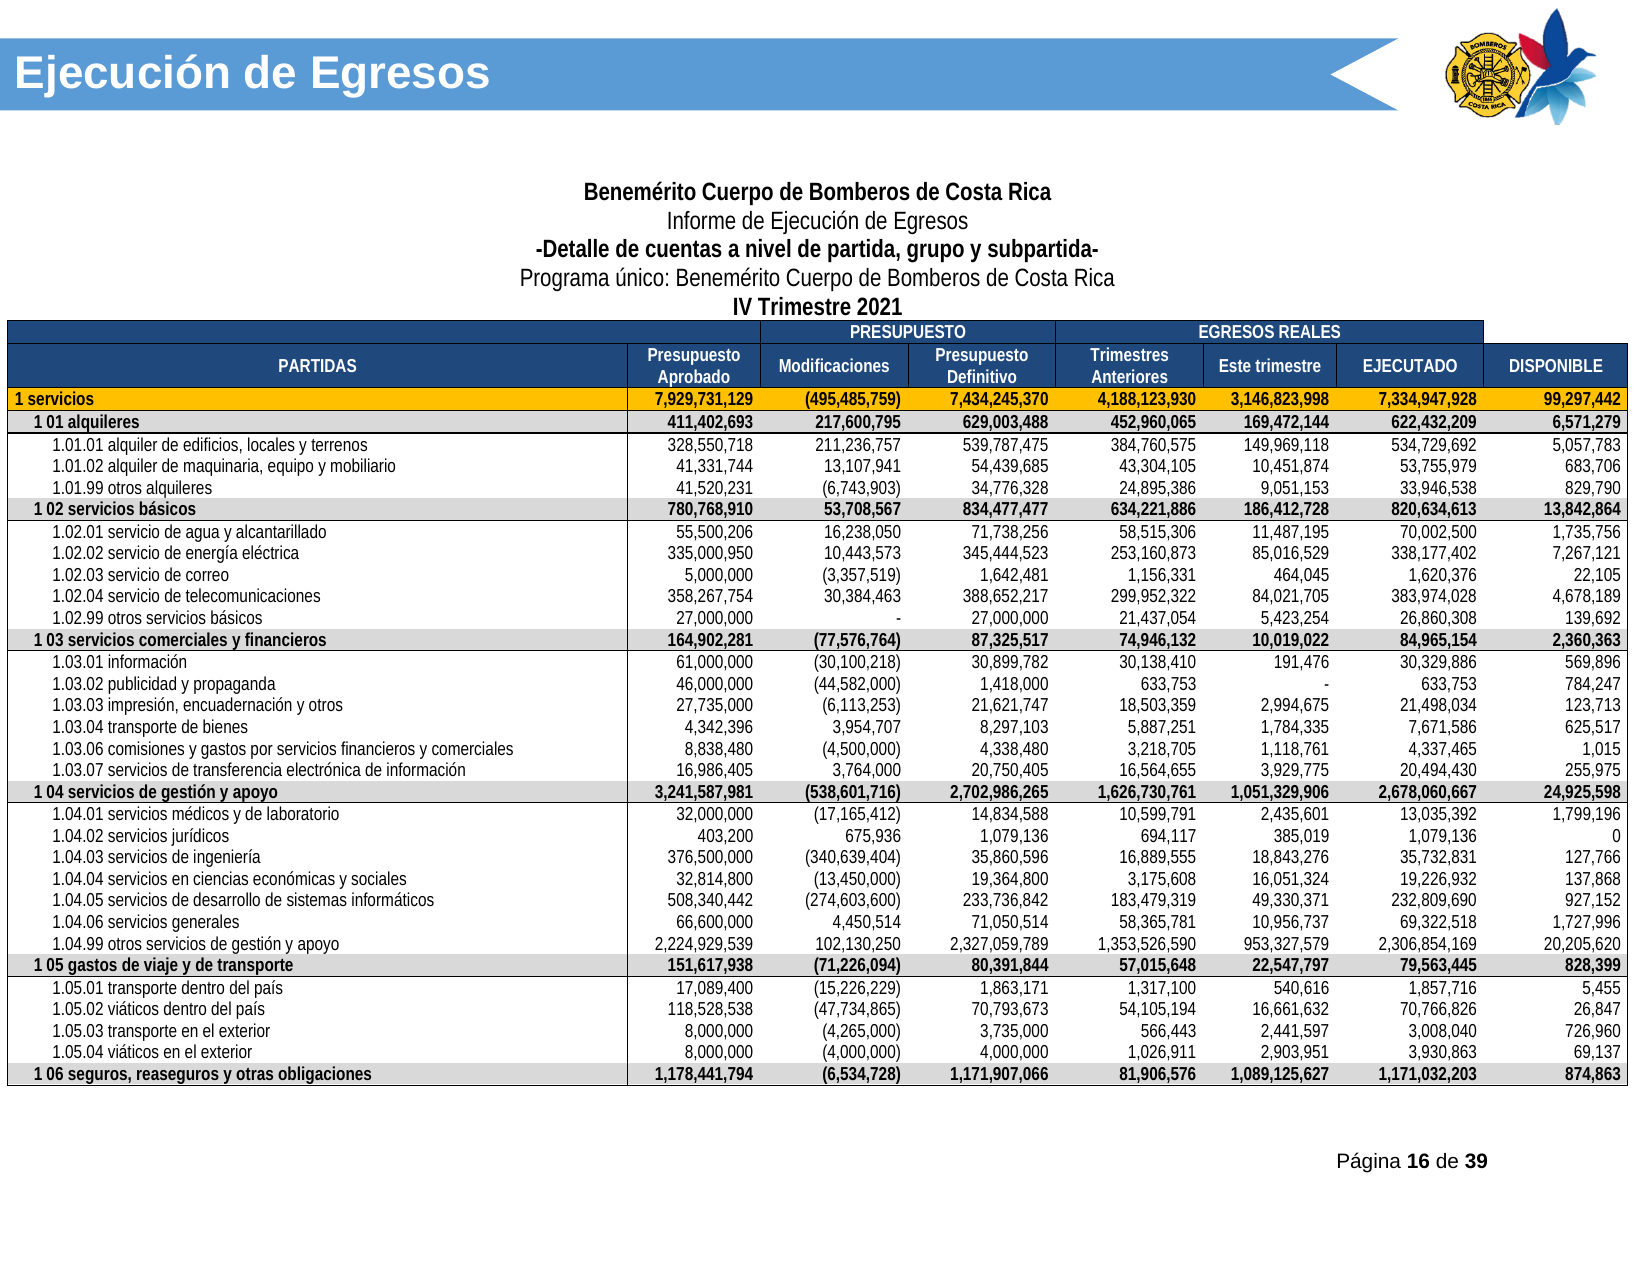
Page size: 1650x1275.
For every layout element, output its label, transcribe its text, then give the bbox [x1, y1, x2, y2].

table_cell 452,960,065 [1056, 411, 1203, 432]
table_cell 21,437,054 [1056, 607, 1203, 628]
table_cell 20,205,620 [1484, 933, 1627, 954]
table_cell 1,178,441,794 [628, 1063, 760, 1084]
table_cell (3,357,519) [760, 564, 908, 585]
table_cell 27,735,000 [628, 694, 760, 716]
table_cell 1 servicios [8, 388, 627, 410]
table_cell 1,857,716 [1336, 977, 1484, 998]
table_cell (6,534,728) [760, 1063, 908, 1084]
table_cell 58,365,781 [1056, 911, 1203, 932]
table_cell 32,814,800 [628, 868, 760, 889]
table_cell 1.04.03 servicios de ingeniería [8, 846, 627, 868]
table_cell 1 01 alquileres [8, 411, 627, 432]
table_cell 2,306,854,169 [1336, 933, 1484, 954]
table_cell 8,838,480 [628, 738, 760, 759]
table_cell 20,494,430 [1336, 759, 1484, 781]
table_cell PRESUPUESTO [761, 321, 1055, 343]
table_cell 3,954,707 [760, 716, 908, 737]
table_cell 123,713 [1484, 694, 1627, 716]
table_cell 8,000,000 [628, 1041, 760, 1063]
table_cell 411,402,693 [628, 411, 760, 432]
table_cell 1 04 servicios de gestión y apoyo [8, 781, 627, 802]
table_cell 508,340,442 [628, 889, 760, 911]
table_cell (44,582,000) [760, 673, 908, 694]
table_cell 84,965,154 [1336, 629, 1484, 650]
table_cell 1.05.04 viáticos en el exterior [8, 1041, 627, 1063]
table_cell 384,760,575 [1056, 434, 1203, 455]
table_cell 232,809,690 [1336, 889, 1484, 911]
table_cell 6,571,279 [1484, 411, 1627, 432]
table_cell 9,051,153 [1203, 477, 1336, 498]
table_cell 1.02.04 servicio de telecomunicaciones [8, 585, 627, 607]
table_cell 534,729,692 [1336, 434, 1484, 455]
table_cell 358,267,754 [628, 585, 760, 607]
table_cell 1,784,335 [1203, 716, 1336, 737]
table_cell 10,956,737 [1203, 911, 1336, 932]
table_cell 22,105 [1484, 564, 1627, 585]
table_cell 5,887,251 [1056, 716, 1203, 737]
table_cell 1,727,996 [1484, 911, 1627, 932]
table_cell 183,479,319 [1056, 889, 1203, 911]
table_cell 8,297,103 [908, 716, 1056, 737]
table_cell 834,477,477 [908, 498, 1056, 520]
table_cell 338,177,402 [1336, 542, 1484, 564]
table_cell 1.05.01 transporte dentro del país [8, 977, 627, 998]
table_cell 299,952,322 [1056, 585, 1203, 607]
table_cell 1.02.99 otros servicios básicos [8, 607, 627, 628]
table_cell 1,015 [1484, 738, 1627, 759]
table_cell 255,975 [1484, 759, 1627, 781]
table_cell 19,226,932 [1336, 868, 1484, 889]
table_cell 2,224,929,539 [628, 933, 760, 954]
table_cell 1,620,376 [1336, 564, 1484, 585]
table_cell 16,238,050 [760, 521, 908, 542]
table_cell (4,265,000) [760, 1020, 908, 1041]
table_cell 829,790 [1484, 477, 1627, 498]
table_cell Trimestres Anteriores [1056, 344, 1203, 387]
table_cell 2,903,951 [1203, 1041, 1336, 1063]
table_cell 1,089,125,627 [1203, 1063, 1336, 1084]
table_cell 1 03 servicios comerciales y financieros [8, 629, 627, 650]
table_cell 3,735,000 [908, 1020, 1056, 1041]
table_cell 1.03.06 comisiones y gastos por servicios financieros y comerciales [8, 738, 627, 759]
table_cell 1.02.03 servicio de correo [8, 564, 627, 585]
table_cell 211,236,757 [760, 434, 908, 455]
table_cell Presupuesto Aprobado [628, 344, 760, 387]
table_cell 2,435,601 [1203, 803, 1336, 825]
table_cell 85,016,529 [1203, 542, 1336, 564]
table_cell 1.03.04 transporte de bienes [8, 716, 627, 737]
table_cell 694,117 [1056, 825, 1203, 846]
table_cell 20,750,405 [908, 759, 1056, 781]
table_cell (13,450,000) [760, 868, 908, 889]
table_cell 4,337,465 [1336, 738, 1484, 759]
table_cell 49,330,371 [1203, 889, 1336, 911]
table_cell 27,000,000 [908, 607, 1056, 628]
table_cell 1 02 servicios básicos [8, 498, 627, 520]
table_cell 2,360,363 [1484, 629, 1627, 650]
table_cell 7,671,586 [1336, 716, 1484, 737]
table_cell 26,847 [1484, 998, 1627, 1020]
table_cell 118,528,538 [628, 998, 760, 1020]
table_cell PARTIDAS [8, 344, 627, 387]
table_cell EGRESOS REALES [1056, 321, 1483, 343]
table_cell 7,434,245,370 [908, 388, 1056, 410]
table_cell 3,146,823,998 [1203, 388, 1336, 410]
table_cell 16,889,555 [1056, 846, 1203, 868]
table_cell 634,221,886 [1056, 498, 1203, 520]
table_cell 335,000,950 [628, 542, 760, 564]
table_cell 253,160,873 [1056, 542, 1203, 564]
table_cell 10,443,573 [760, 542, 908, 564]
table_cell DISPONIBLE [1484, 344, 1627, 387]
table_cell 1,171,032,203 [1336, 1063, 1484, 1084]
table_cell 1.05.03 transporte en el exterior [8, 1020, 627, 1041]
table_cell 569,896 [1484, 651, 1627, 673]
table_cell 70,002,500 [1336, 521, 1484, 542]
table_cell 0 [1484, 825, 1627, 846]
table_cell 34,776,328 [908, 477, 1056, 498]
table_cell 633,753 [1056, 673, 1203, 694]
table_cell 41,331,744 [628, 455, 760, 477]
table_cell 625,517 [1484, 716, 1627, 737]
table_cell (4,000,000) [760, 1041, 908, 1063]
table_cell 1 05 gastos de viaje y de transporte [8, 954, 627, 976]
table_cell 683,706 [1484, 455, 1627, 477]
table_cell 18,503,359 [1056, 694, 1203, 716]
table_cell 16,564,655 [1056, 759, 1203, 781]
table_cell 61,000,000 [628, 651, 760, 673]
table_cell 874,863 [1484, 1063, 1627, 1084]
table_cell 1.05.02 viáticos dentro del país [8, 998, 627, 1020]
table_cell 1.03.02 publicidad y propaganda [8, 673, 627, 694]
table_cell 1.02.01 servicio de agua y alcantarillado [8, 521, 627, 542]
table_cell (15,226,229) [760, 977, 908, 998]
table_cell -Detalle de cuentas a nivel de partida, grupo y subpartida- [7, 235, 1628, 263]
table_cell 3,929,775 [1203, 759, 1336, 781]
table_cell 1,079,136 [908, 825, 1056, 846]
table_cell 43,304,105 [1056, 455, 1203, 477]
table_cell 58,515,306 [1056, 521, 1203, 542]
table_cell 71,050,514 [908, 911, 1056, 932]
table_cell 74,946,132 [1056, 629, 1203, 650]
table_cell 26,860,308 [1336, 607, 1484, 628]
table_cell 30,899,782 [908, 651, 1056, 673]
table_cell 54,105,194 [1056, 998, 1203, 1020]
table_cell (6,743,903) [760, 477, 908, 498]
table_cell 81,906,576 [1056, 1063, 1203, 1084]
table_cell 784,247 [1484, 673, 1627, 694]
table_cell 30,384,463 [760, 585, 908, 607]
table_cell 16,661,632 [1203, 998, 1336, 1020]
table_cell 19,364,800 [908, 868, 1056, 889]
table_cell 35,732,831 [1336, 846, 1484, 868]
table_cell 70,766,826 [1336, 998, 1484, 1020]
table_cell 1,418,000 [908, 673, 1056, 694]
table_cell 55,500,206 [628, 521, 760, 542]
table_cell EJECUTADO [1337, 344, 1483, 387]
table_cell 780,768,910 [628, 498, 760, 520]
table_cell 24,925,598 [1484, 781, 1627, 802]
table_cell Modificaciones [761, 344, 908, 387]
table_cell 13,842,864 [1484, 498, 1627, 520]
table_cell 1.04.01 servicios médicos y de laboratorio [8, 803, 627, 825]
table_cell 2,441,597 [1203, 1020, 1336, 1041]
table_cell 1.01.01 alquiler de edificios, locales y terrenos [8, 434, 627, 455]
table_cell 5,000,000 [628, 564, 760, 585]
table_cell 5,455 [1484, 977, 1627, 998]
table_cell 4,000,000 [908, 1041, 1056, 1063]
table_cell (4,500,000) [760, 738, 908, 759]
table_cell 233,736,842 [908, 889, 1056, 911]
table_cell - [1203, 673, 1336, 694]
table_cell 953,327,579 [1203, 933, 1336, 954]
table_cell 69,137 [1484, 1041, 1627, 1063]
table_cell 1,156,331 [1056, 564, 1203, 585]
table_cell 41,520,231 [628, 477, 760, 498]
table_cell 1.03.01 información [8, 651, 627, 673]
table_cell 2,702,986,265 [908, 781, 1056, 802]
table_cell 539,787,475 [908, 434, 1056, 455]
table_cell 10,451,874 [1203, 455, 1336, 477]
table_cell 102,130,250 [760, 933, 908, 954]
table_cell 927,152 [1484, 889, 1627, 911]
table_cell 1.04.06 servicios generales [8, 911, 627, 932]
table_cell 14,834,588 [908, 803, 1056, 825]
table_cell 70,793,673 [908, 998, 1056, 1020]
table_cell 1,735,756 [1484, 521, 1627, 542]
table_cell Presupuesto Definitivo [909, 344, 1055, 387]
table_cell 46,000,000 [628, 673, 760, 694]
table_cell 80,391,844 [908, 954, 1056, 976]
table_cell (274,603,600) [760, 889, 908, 911]
table_cell 1,118,761 [1203, 738, 1336, 759]
table_cell 33,946,538 [1336, 477, 1484, 498]
table_cell 99,297,442 [1484, 388, 1627, 410]
table_cell 3,218,705 [1056, 738, 1203, 759]
table_cell 1,626,730,761 [1056, 781, 1203, 802]
table_cell 328,550,718 [628, 434, 760, 455]
table_cell 16,986,405 [628, 759, 760, 781]
table_cell 10,019,022 [1203, 629, 1336, 650]
table_cell 828,399 [1484, 954, 1627, 976]
table_cell 2,327,059,789 [908, 933, 1056, 954]
table_cell 1,171,907,066 [908, 1063, 1056, 1084]
table_cell (495,485,759) [760, 388, 908, 410]
table_cell Informe de Ejecución de Egresos [7, 206, 1628, 234]
table_cell 1.03.07 servicios de transferencia electrónica de información [8, 759, 627, 781]
picture [1439, 6, 1614, 129]
table_cell 633,753 [1336, 673, 1484, 694]
table_cell 1,863,171 [908, 977, 1056, 998]
table_cell 3,008,040 [1336, 1020, 1484, 1041]
table_cell 1,026,911 [1056, 1041, 1203, 1063]
table_cell 3,241,587,981 [628, 781, 760, 802]
table_cell 820,634,613 [1336, 498, 1484, 520]
table_cell 376,500,000 [628, 846, 760, 868]
table_cell 5,057,783 [1484, 434, 1627, 455]
table_cell 622,432,209 [1336, 411, 1484, 432]
table_cell 137,868 [1484, 868, 1627, 889]
table_cell 566,443 [1056, 1020, 1203, 1041]
table_cell (538,601,716) [760, 781, 908, 802]
table_cell 345,444,523 [908, 542, 1056, 564]
table_cell 1,317,100 [1056, 977, 1203, 998]
table_cell Programa único: Benemérito Cuerpo de Bomberos de Costa Rica [7, 263, 1628, 292]
table_cell 1.03.03 impresión, encuadernación y otros [8, 694, 627, 716]
table_cell 4,342,396 [628, 716, 760, 737]
table_cell 1,079,136 [1336, 825, 1484, 846]
table_cell 5,423,254 [1203, 607, 1336, 628]
table_cell (340,639,404) [760, 846, 908, 868]
table_cell 7,267,121 [1484, 542, 1627, 564]
table_cell 139,692 [1484, 607, 1627, 628]
table_cell 1.01.99 otros alquileres [8, 477, 627, 498]
table_cell 24,895,386 [1056, 477, 1203, 498]
table_cell [1484, 320, 1628, 343]
table_cell 4,338,480 [908, 738, 1056, 759]
table_cell [8, 321, 760, 343]
table_cell 1,642,481 [908, 564, 1056, 585]
table_cell 191,476 [1203, 651, 1336, 673]
table_cell (47,734,865) [760, 998, 908, 1020]
table_cell 3,175,608 [1056, 868, 1203, 889]
table_cell 726,960 [1484, 1020, 1627, 1041]
table_cell 21,498,034 [1336, 694, 1484, 716]
table_cell 383,974,028 [1336, 585, 1484, 607]
table_cell 675,936 [760, 825, 908, 846]
table_cell 151,617,938 [628, 954, 760, 976]
table_cell 8,000,000 [628, 1020, 760, 1041]
table_cell 13,035,392 [1336, 803, 1484, 825]
table_cell (30,100,218) [760, 651, 908, 673]
table_cell 17,089,400 [628, 977, 760, 998]
table_cell 629,003,488 [908, 411, 1056, 432]
table_cell 3,930,863 [1336, 1041, 1484, 1063]
table_cell 7,334,947,928 [1336, 388, 1484, 410]
table_cell 3,764,000 [760, 759, 908, 781]
table_cell 22,547,797 [1203, 954, 1336, 976]
table_cell 54,439,685 [908, 455, 1056, 477]
table_cell 1,051,329,906 [1203, 781, 1336, 802]
table_cell 1,353,526,590 [1056, 933, 1203, 954]
table_cell 57,015,648 [1056, 954, 1203, 976]
table_cell 1.04.02 servicios jurídicos [8, 825, 627, 846]
table_cell 21,621,747 [908, 694, 1056, 716]
table_cell 53,755,979 [1336, 455, 1484, 477]
table_cell 4,678,189 [1484, 585, 1627, 607]
table_cell 1.01.02 alquiler de maquinaria, equipo y mobiliario [8, 455, 627, 477]
table_cell 2,994,675 [1203, 694, 1336, 716]
table_cell 1.02.02 servicio de energía eléctrica [8, 542, 627, 564]
table_cell 1,799,196 [1484, 803, 1627, 825]
table_cell 388,652,217 [908, 585, 1056, 607]
table_cell 217,600,795 [760, 411, 908, 432]
table_cell 79,563,445 [1336, 954, 1484, 976]
table_cell 169,472,144 [1203, 411, 1336, 432]
table_cell 464,045 [1203, 564, 1336, 585]
table_cell 53,708,567 [760, 498, 908, 520]
table_cell 2,678,060,667 [1336, 781, 1484, 802]
table_cell 66,600,000 [628, 911, 760, 932]
table_cell (71,226,094) [760, 954, 908, 976]
table_cell 71,738,256 [908, 521, 1056, 542]
table_cell 1 06 seguros, reaseguros y otras obligaciones [8, 1063, 627, 1084]
table_cell IV Trimestre 2021 [7, 292, 1628, 320]
table_cell Este trimestre [1204, 344, 1336, 387]
table_cell 35,860,596 [908, 846, 1056, 868]
table_header Benemérito Cuerpo de Bomberos de Costa Rica [7, 177, 1628, 206]
table_cell 11,487,195 [1203, 521, 1336, 542]
table_cell 1.04.99 otros servicios de gestión y apoyo [8, 933, 627, 954]
table_cell 13,107,941 [760, 455, 908, 477]
table_cell 30,329,886 [1336, 651, 1484, 673]
table_cell 69,322,518 [1336, 911, 1484, 932]
table_cell 164,902,281 [628, 629, 760, 650]
table_cell (77,576,764) [760, 629, 908, 650]
table_cell (17,165,412) [760, 803, 908, 825]
table_cell 30,138,410 [1056, 651, 1203, 673]
table_cell 18,843,276 [1203, 846, 1336, 868]
table_cell - [760, 607, 908, 628]
table_cell 385,019 [1203, 825, 1336, 846]
table_cell 4,450,514 [760, 911, 908, 932]
table_cell 1.04.04 servicios en ciencias económicas y sociales [8, 868, 627, 889]
table_cell 16,051,324 [1203, 868, 1336, 889]
table_cell 4,188,123,930 [1056, 388, 1203, 410]
table_cell 10,599,791 [1056, 803, 1203, 825]
table_cell 32,000,000 [628, 803, 760, 825]
table_cell (6,113,253) [760, 694, 908, 716]
table_cell 127,766 [1484, 846, 1627, 868]
table_cell 186,412,728 [1203, 498, 1336, 520]
table_cell 27,000,000 [628, 607, 760, 628]
table_cell 84,021,705 [1203, 585, 1336, 607]
table_cell 87,325,517 [908, 629, 1056, 650]
table_cell 149,969,118 [1203, 434, 1336, 455]
table_cell 403,200 [628, 825, 760, 846]
table_cell 7,929,731,129 [628, 388, 760, 410]
table_cell 1.04.05 servicios de desarrollo de sistemas informáticos [8, 889, 627, 911]
table_cell 540,616 [1203, 977, 1336, 998]
